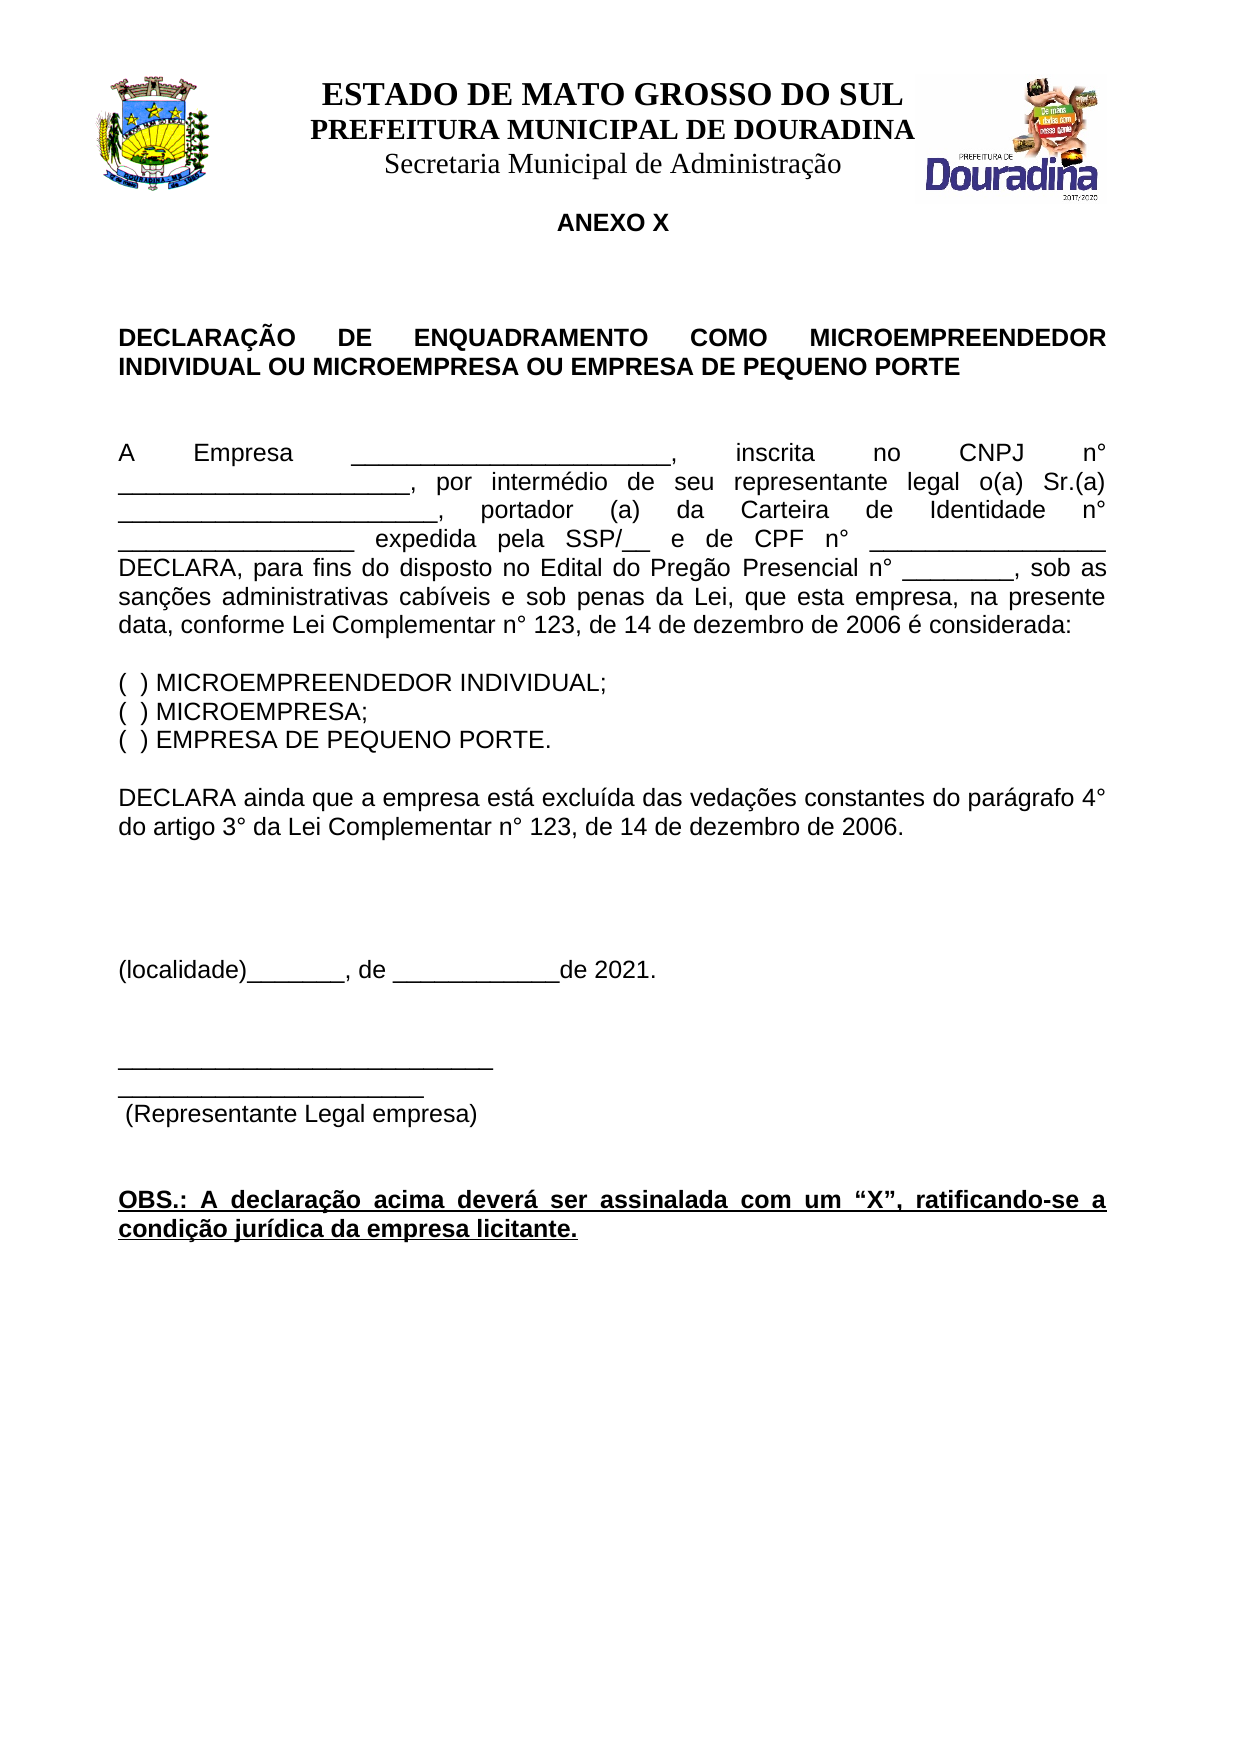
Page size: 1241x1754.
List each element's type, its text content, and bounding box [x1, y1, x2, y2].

text ( ) EMPRESA DE PEQUENO PORTE. [118, 726, 1107, 754]
text ANEXO X [118, 208, 1107, 237]
text (Representante Legal empresa) [118, 1099, 1107, 1128]
text DECLARA ainda que a empresa está excluída das vedações constantes do parágrafo 4° do artigo 3° da Lei Complementar n° 123, de 14 de dezembro de 2006. [118, 783, 1107, 841]
picture [86, 63, 218, 201]
text (localidade)_______, de ____________de 2021. [118, 956, 1107, 984]
text ( ) MICROEMPREENDEDOR INDIVIDUAL; [118, 668, 1107, 697]
text OBS.: A declaração acima deverá ser assinalada com um “X”, ratificando-se a condição jurídica da empresa licitante. [118, 1212, 1107, 1243]
text DECLARAÇÃO DE ENQUADRAMENTO COMO MICROEMPREENDEDOR INDIVIDUAL OU MICROEMPRESA OU EMPRESA DE PEQUENO PORTE [118, 323, 1107, 381]
picture [915, 74, 1108, 204]
text ( ) MICROEMPRESA; [118, 697, 1107, 726]
text OBS.: A declaração acima deverá ser assinalada com um “X”, ratificando-se a condição jurídica da empresa licitante. [118, 1186, 1107, 1210]
text A Empresa _______________________, inscrita no CNPJ n° _____________________, por intermédio de seu representante legal o(a) Sr.(a) _______________________, portador (a) da Carteira de Identidade n° _________________ expedida pela SSP/__ e de CPF n° _________________ DECLARA, para fins do disposto no Edital do Pregão Presencial n° ________, sob as sanções administrativas cabíveis e sob penas da Lei, que esta empresa, na presente data, conforme Lei Complementar n° 123, de 14 de dezembro de 2006 é considerada: [118, 438, 1107, 639]
text ___________________________ ______________________ [118, 1042, 1107, 1099]
